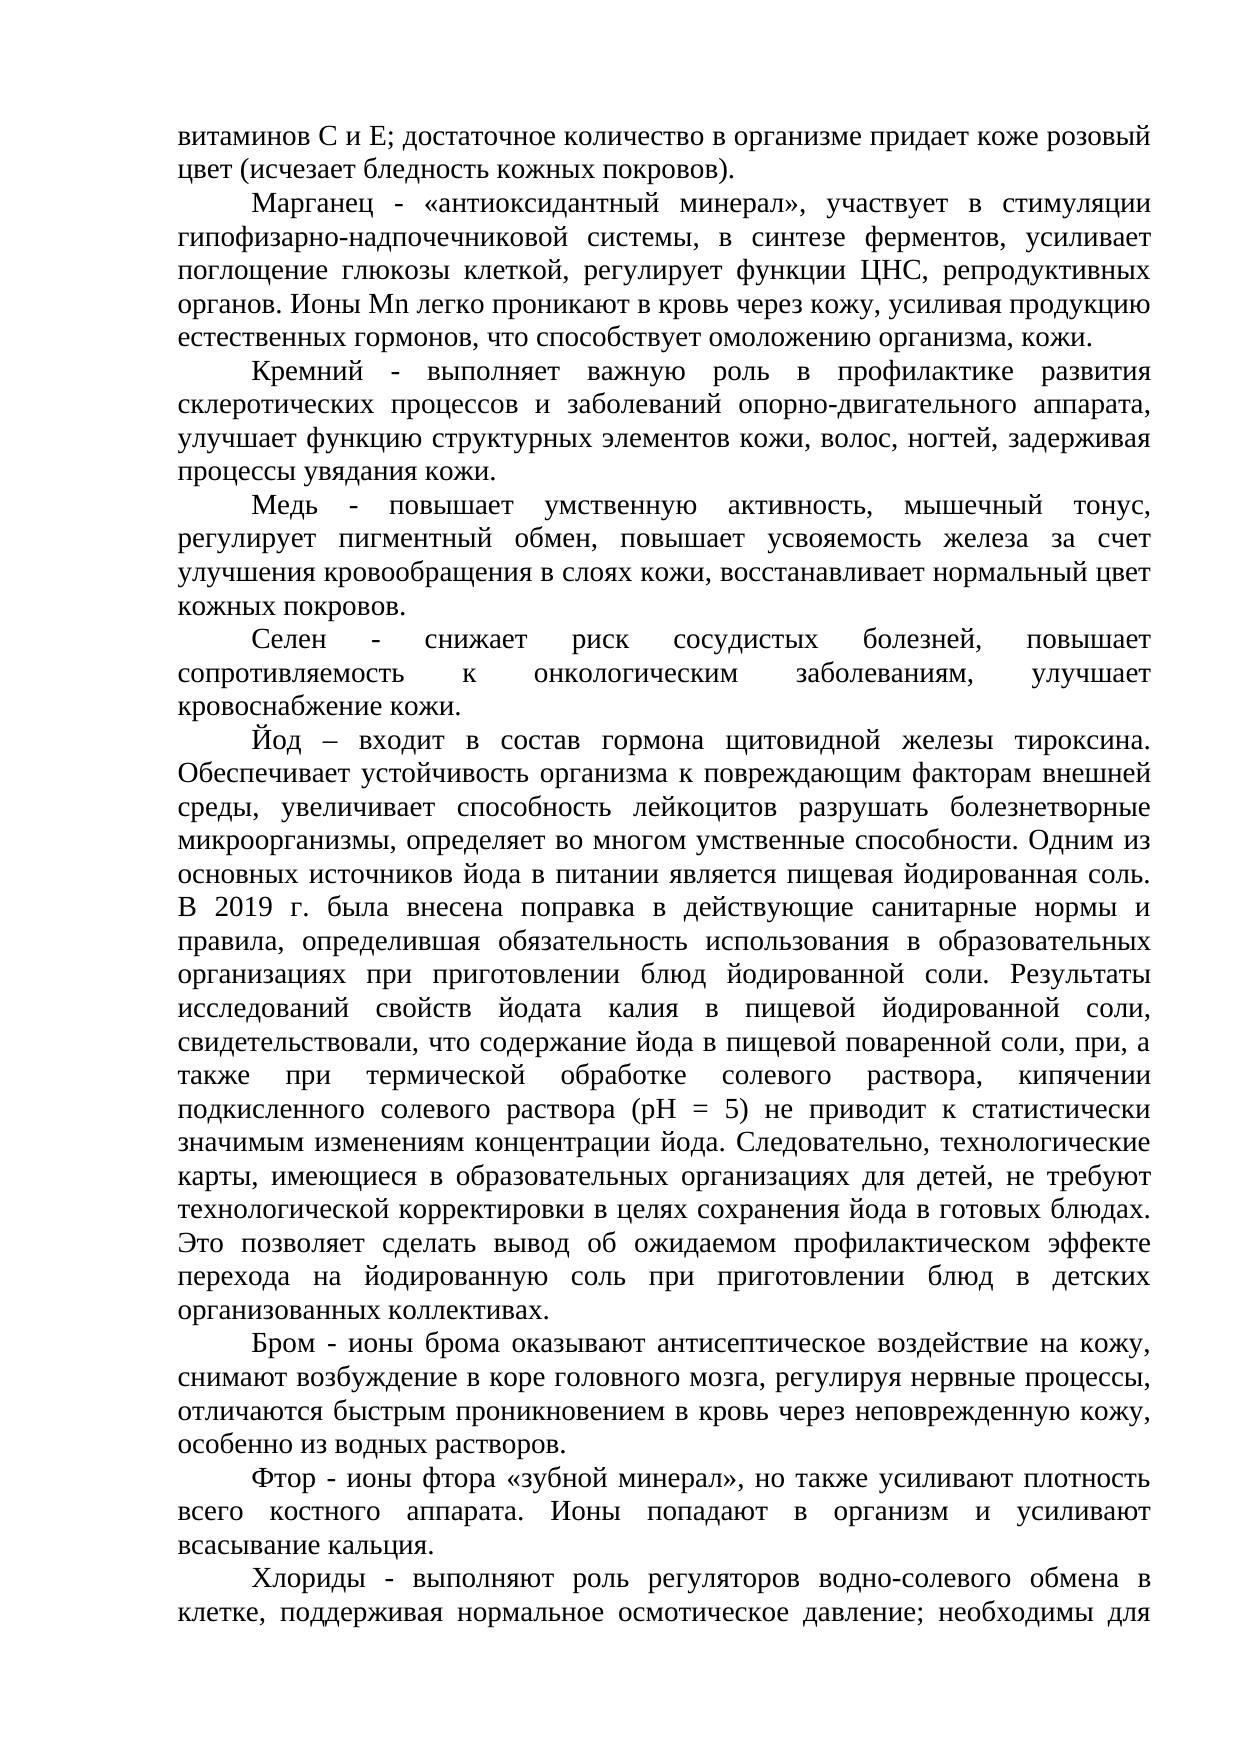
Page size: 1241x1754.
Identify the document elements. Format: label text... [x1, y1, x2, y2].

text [177, 1560, 1152, 1627]
text Марганец - «антиоксидантный минерал», участвует в стимуляции гипофизарно-надпочечниковой системы, в синтезе ферментов, усиливает поглощение глюкозы клеткой, регулирует функции ЦНС, репродуктивных органов. Ионы Мn легко проникают в кровь через кожу, усиливая продукцию естественных гормонов, что способствует омоложению организма, кожи. [177, 185, 1152, 353]
text Медь - повышает умственную активность, мышечный тонус, регулирует пигментный обмен, повышает усвояемость железа за счет улучшения кровообращения в слоях кожи, восстанавливает нормальный цвет кожных покровов. [177, 487, 1152, 621]
text Йод – входит в состав гормона щитовидной железы тироксина. Обеспечивает устойчивость организма к повреждающим факторам внешней среды, увеличивает способность лейкоцитов разрушать болезнетворные микроорганизмы, определяет во многом умственные способности. Одним из основных источников йода в питании является пищевая йодированная соль. В 2019 г. была внесена поправка в действующие санитарные нормы и правила, определившая обязательность использования в образовательных организациях при приготовлении блюд йодированной соли. Результаты исследований свойств йодата калия в пищевой йодированной соли, свидетельствовали, что содержание йода в пищевой поваренной соли, при, а также при термической обработке солевого раствора, кипячении подкисленного солевого раствора (рН = 5) не приводит к статистически значимым изменениям концентрации йода. Следовательно, технологические карты, имеющиеся в образовательных организациях для детей, не требуют технологической корректировки в целях сохранения йода в готовых блюдах. Это позволяет сделать вывод об ожидаемом профилактическом эффекте перехода на йодированную соль при приготовлении блюд в детских организованных коллективах. [177, 722, 1152, 1326]
text Бром - ионы брома оказывают антисептическое воздействие на кожу, снимают возбуждение в коре головного мозга, регулируя нервные процессы, отличаются быстрым проникновением в кровь через неповрежденную кожу, особенно из водных растворов. [177, 1326, 1152, 1460]
text Фтор - ионы фтора «зубной минерал», но также усиливают плотность всего костного аппарата. Ионы попадают в организм и усиливают всасывание кальция. [177, 1460, 1152, 1560]
text Кремний - выполняет важную роль в профилактике развития склеротических процессов и заболеваний опорно-двигательного аппарата, улучшает функцию структурных элементов кожи, волос, ногтей, задерживая процессы увядания кожи. [177, 353, 1152, 487]
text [177, 118, 1152, 185]
text Селен - снижает риск сосудистых болезней, повышает сопротивляемость к онкологическим заболеваниям, улучшает кровоснабжение кожи. [177, 621, 1152, 722]
